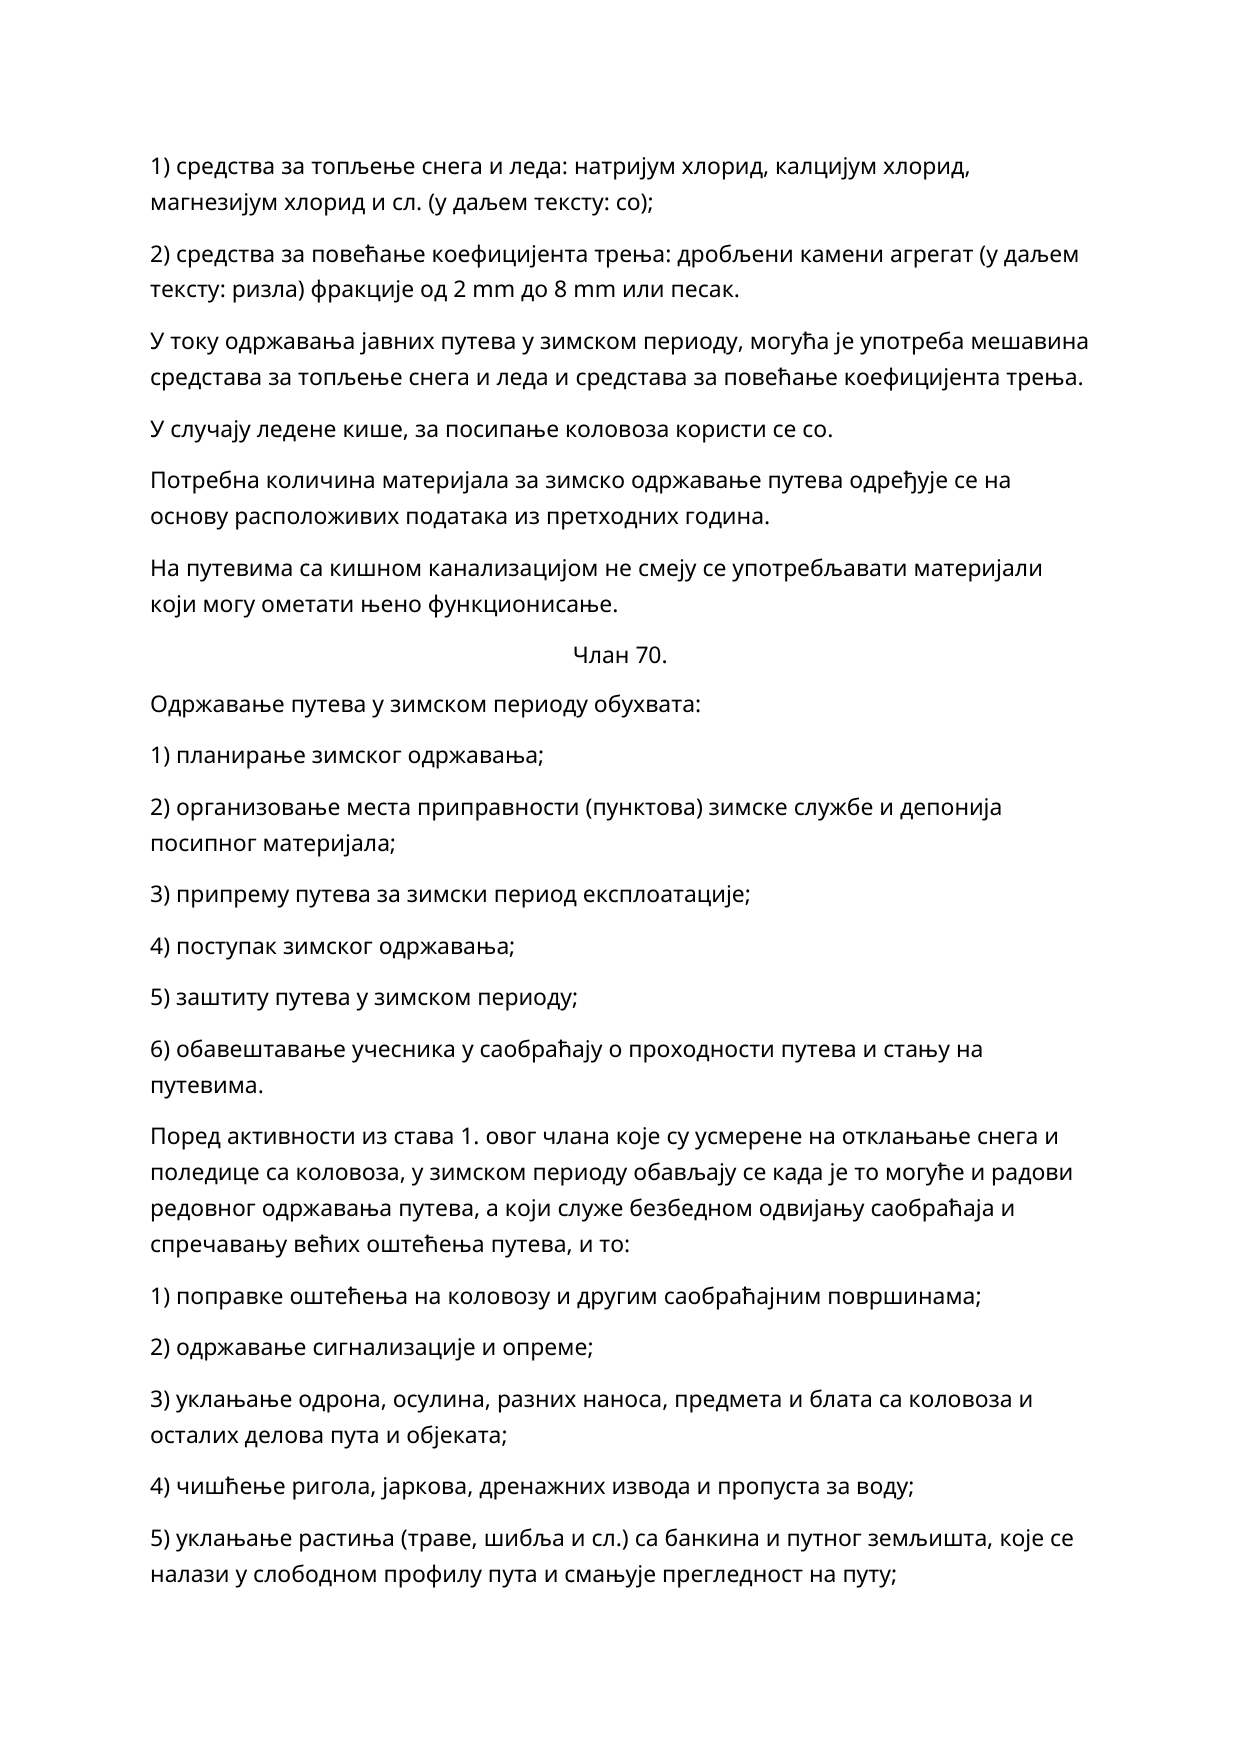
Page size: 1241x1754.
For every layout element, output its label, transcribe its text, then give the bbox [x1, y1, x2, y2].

text У току одржавања јавних путева у зимском периоду, могућа је употреба мешавина средстава за топљење снега и леда и средстaва за повећање коефицијента трења. [150, 325, 1090, 392]
text 2) одржавање сигнализације и опреме; [150, 1331, 1090, 1362]
text 5) заштиту путева у зимском периоду; [150, 981, 1090, 1012]
text 3) уклањање одрона, осулина, разних наноса, предмета и блата са коловоза и осталих делова пута и објеката; [150, 1383, 1090, 1450]
text Одржавање путева у зимском периоду обухвата: [150, 687, 1090, 719]
text 2) средства за повећање коефицијента трења: дробљени камени агрегат (у даљем тексту: ризла) фракције од 2 mm до 8 mm или песак. [150, 237, 1090, 305]
text Члан 70. [150, 639, 1090, 670]
text На путевима са кишном канализацијом не смеју се употребљавати материјали који могу ометати њено функционисање. [150, 552, 1090, 619]
text 1) поправке оштећења на коловозу и другим саобраћајним површинама; [150, 1280, 1090, 1311]
text 1) средства за топљење снега и леда: натријум хлорид, калцијум хлорид, магнезијум хлорид и сл. (у даљем тексту: со); [150, 150, 1090, 217]
text Поред активности из става 1. овог члана које су усмерене на отклањање снега и поледице са коловоза, у зимском периоду обављају се када је то могуће и радови редовног одржавања путева, а који служе безбедном одвијању саобраћаја и спречавању већих оштећења путева, и то: [150, 1120, 1090, 1259]
text 4) поступак зимског одржавања; [150, 930, 1090, 961]
text 2) организовање места приправности (пунктова) зимске службе и депонија посипног материјала; [150, 791, 1090, 858]
text У случају ледене кише, за посипање коловоза користи се со. [150, 412, 1090, 444]
text 4) чишћење ригола, јаркова, дренажних извода и пропуста за воду; [150, 1470, 1090, 1502]
text 1) планирање зимског одржавања; [150, 739, 1090, 770]
text 6) обавештавање учесника у саобраћају о проходности путева и стању на путевима. [150, 1033, 1090, 1100]
text Потребна количина материјала за зимско одржавање путева одређује се на основу расположивих података из претходних година. [150, 464, 1090, 531]
text 3) припрему путева за зимски период експлоатације; [150, 878, 1090, 909]
text 5) уклањање растиња (траве, шибља и сл.) са банкина и путног земљишта, које се налази у слободном профилу пута и смањује прегледност на путу; [150, 1522, 1090, 1589]
